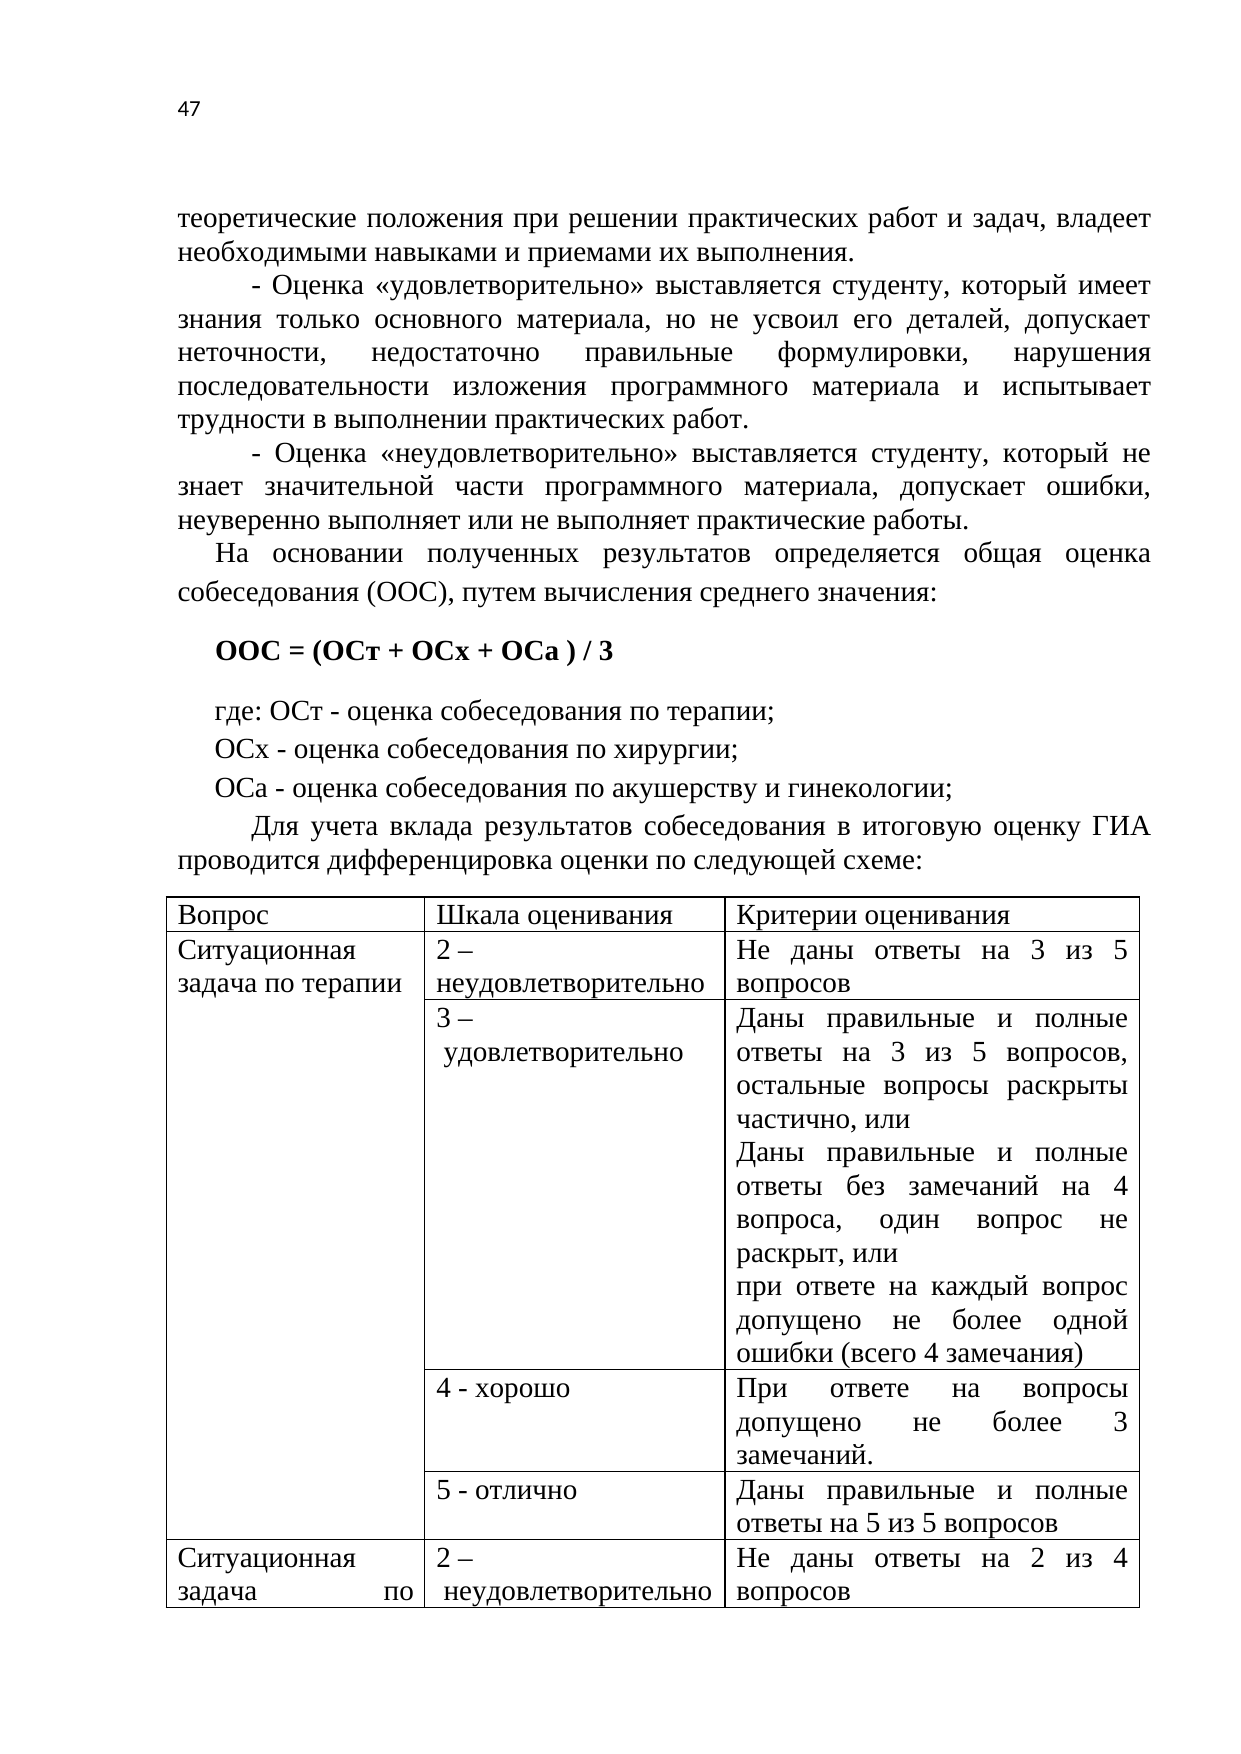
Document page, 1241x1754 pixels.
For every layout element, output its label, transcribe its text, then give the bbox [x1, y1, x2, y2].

text - Оценка «неудовлетворительно» выставляется студенту, который не знает значительной части программного материала, допускает ошибки, неуверенно выполняет или не выполняет практические работы. [177, 435, 1152, 536]
text где: ОСт - оценка собеседования по терапии; [177, 693, 1152, 726]
text Для учета вклада результатов собеседования в итоговую оценку ГИА проводится дифференцировка оценки по следующей схеме: [177, 808, 1152, 876]
table_cell 3 – удовлетворительно [425, 1000, 724, 1369]
text На основании полученных результатов определяется общая оценка собеседования (ООС), путем вычисления среднего значения: [177, 536, 1152, 608]
table_cell 4 - хорошо [425, 1370, 724, 1471]
table_cell 2 – неудовлетворительно [425, 1540, 724, 1607]
table_cell Даны правильные и полные ответы на 3 из 5 вопросов, остальные вопросы раскрыты частично, или Даны правильные и полные ответы без замечаний на 4 вопроса, один вопрос не раскрыт, или при ответе на каждый вопрос допущено не более одной ошибки (всего 4 замечания) [726, 1000, 1139, 1369]
text ОСа - оценка собеседования по акушерству и гинекологии; [177, 770, 1152, 803]
table_cell Не даны ответы на 2 из 4 вопросов [726, 1540, 1139, 1607]
table_header Вопрос [167, 898, 424, 931]
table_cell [167, 1540, 424, 1607]
table_cell Ситуационная задача по терапии [167, 932, 424, 1539]
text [177, 200, 1152, 267]
table_cell Даны правильные и полные ответы на 5 из 5 вопросов [726, 1472, 1139, 1539]
table_cell 5 - отлично [425, 1472, 724, 1539]
table_header Критерии оценивания [726, 898, 1139, 931]
table_cell 2 – неудовлетворительно [425, 932, 724, 999]
table_header Шкала оценивания [425, 898, 724, 931]
table_cell Не даны ответы на 3 из 5 вопросов [726, 932, 1139, 999]
text - Оценка «удовлетворительно» выставляется студенту, который имеет знания только основного материала, но не усвоил его деталей, допускает неточности, недостаточно правильные формулировки, нарушения последовательности изложения программного материала и испытывает трудности в выполнении практических работ. [177, 267, 1152, 435]
text ООС = (ОСт + ОСх + ОСа ) / 3 [177, 633, 1152, 667]
text ОСх - оценка собеседования по хирургии; [177, 731, 1152, 765]
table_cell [726, 1370, 1139, 1471]
